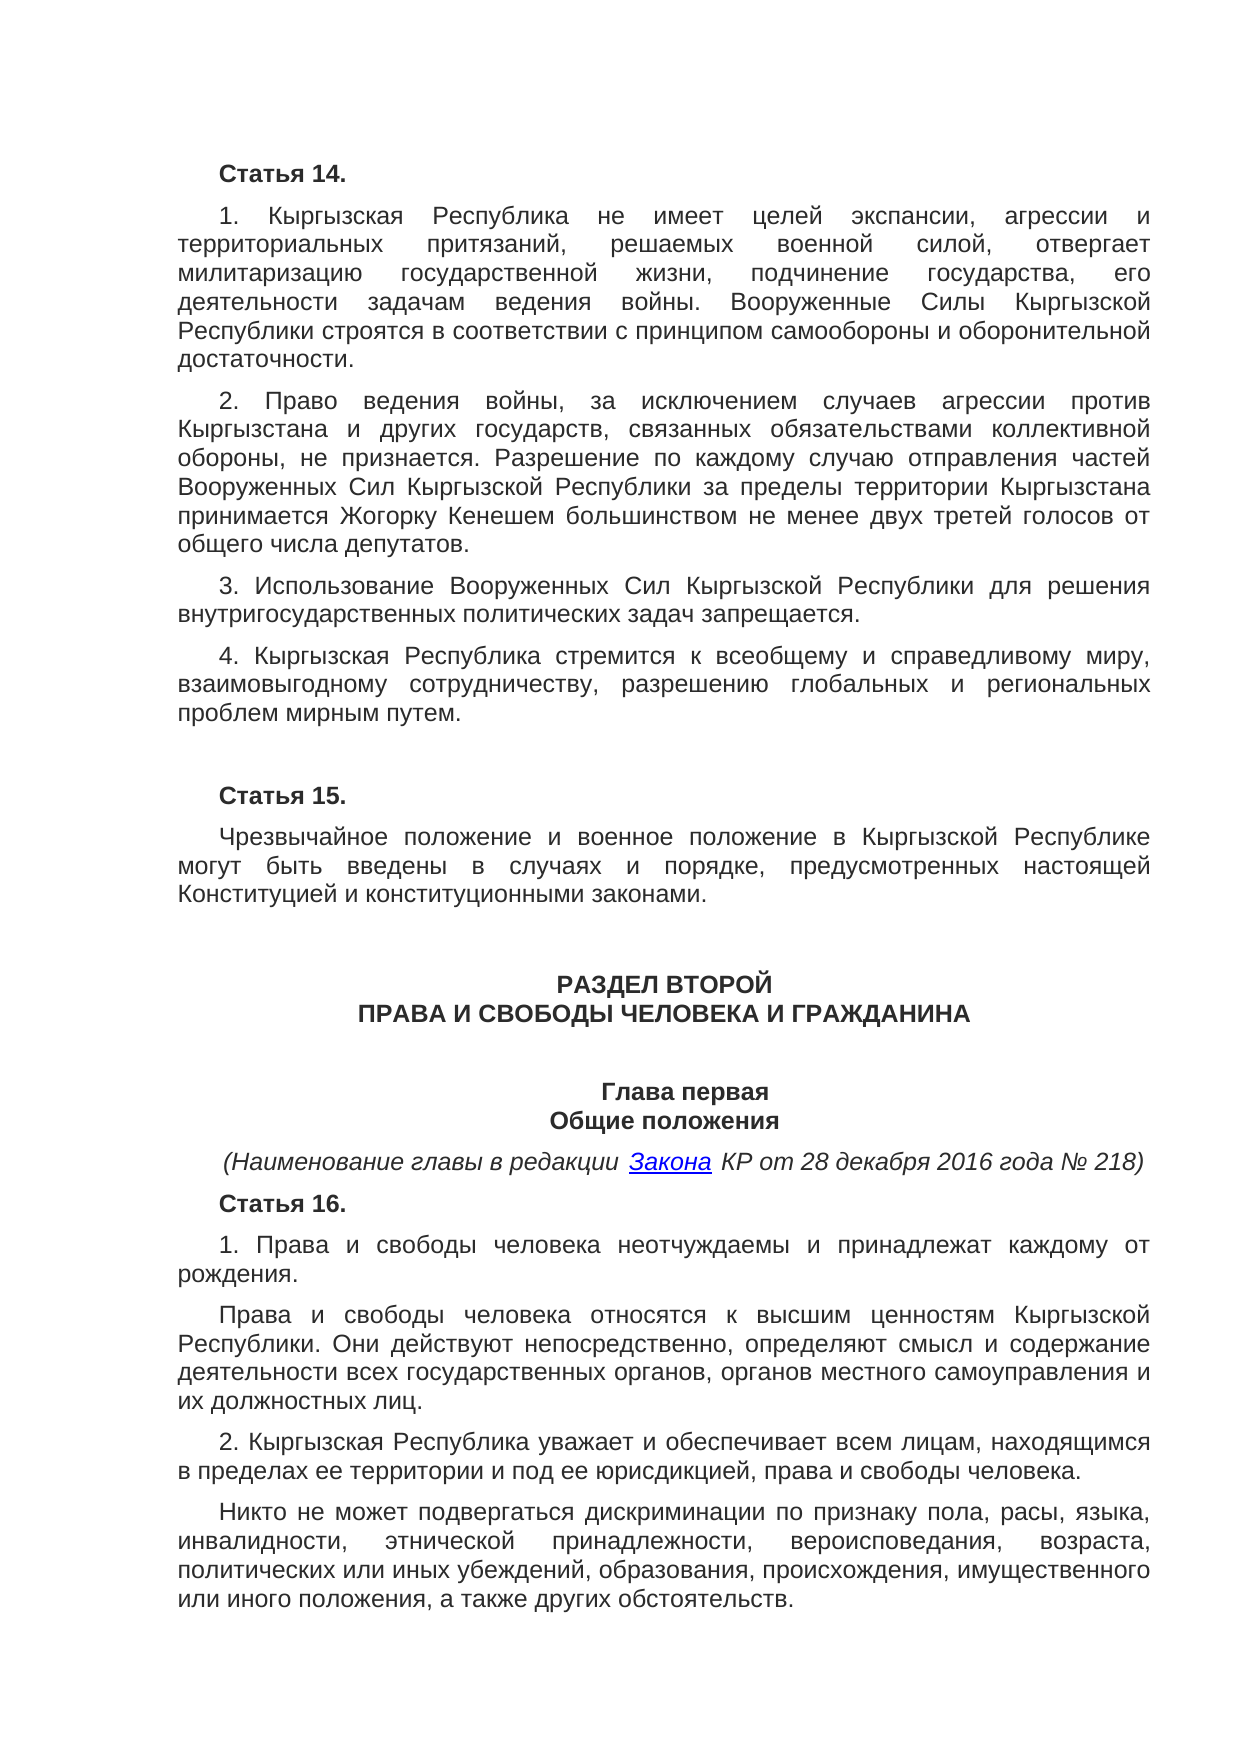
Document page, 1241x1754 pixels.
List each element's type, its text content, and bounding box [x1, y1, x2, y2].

text Статья 16. [177, 1188, 1152, 1217]
text Права и свободы человека относятся к высшим ценностям Кыргызской Республики. Они действуют непосредственно, определяют смысл и содержание деятельности всех государственных органов, органов местного самоуправления и их должностных лиц. [177, 1300, 1152, 1415]
text Никто не может подвергаться дискриминации по признаку пола, расы, языка, инвалидности, этнической принадлежности, вероисповедания, возраста, политических или иных убеждений, образования, происхождения, имущественного или иного положения, а также других обстоятельств. [177, 1497, 1152, 1612]
text РАЗДЕЛ ВТОРОЙ ПРАВА И СВОБОДЫ ЧЕЛОВЕКА И ГРАЖДАНИНА [177, 970, 1152, 1028]
text Глава первая Общие положения [177, 1077, 1152, 1135]
text 4. Кыргызская Республика стремится к всеобщему и справедливому миру, взаимовыгодному сотрудничеству, разрешению глобальных и региональных проблем мирным путем. [177, 641, 1152, 727]
text 1. Права и свободы человека неотчуждаемы и принадлежат каждому от рождения. [177, 1230, 1152, 1287]
text 2. Кыргызская Республика уважает и обеспечивает всем лицам, находящимся в пределах ее территории и под ее юрисдикцией, права и свободы человека. [177, 1427, 1152, 1485]
text Чрезвычайное положение и военное положение в Кыргызской Республике могут быть введены в случаях и порядке, предусмотренных настоящей Конституцией и конституционными законами. [177, 822, 1152, 908]
text Статья 15. [177, 781, 1152, 809]
text 2. Право ведения войны, за исключением случаев агрессии против Кыргызстана и других государств, связанных обязательствами коллективной обороны, не признается. Разрешение по каждому случаю отправления частей Вооруженных Сил Кыргызской Республики за пределы территории Кыргызстана принимается Жогорку Кенешем большинством не менее двух третей голосов от общего числа депутатов. [177, 386, 1152, 558]
text (Наименование главы в редакции Закона КР от 28 декабря 2016 года № 218) [177, 1147, 1152, 1176]
text 3. Использование Вооруженных Сил Кыргызской Республики для решения внутригосударственных политических задач запрещается. [177, 571, 1152, 628]
text Статья 14. [177, 159, 1152, 188]
text 1. Кыргызская Республика не имеет целей экспансии, агрессии и территориальных притязаний, решаемых военной силой, отвергает милитаризацию государственной жизни, подчинение государства, его деятельности задачам ведения войны. Вооруженные Силы Кыргызской Республики строятся в соответствии с принципом самообороны и оборонительной достаточности. [177, 201, 1152, 373]
